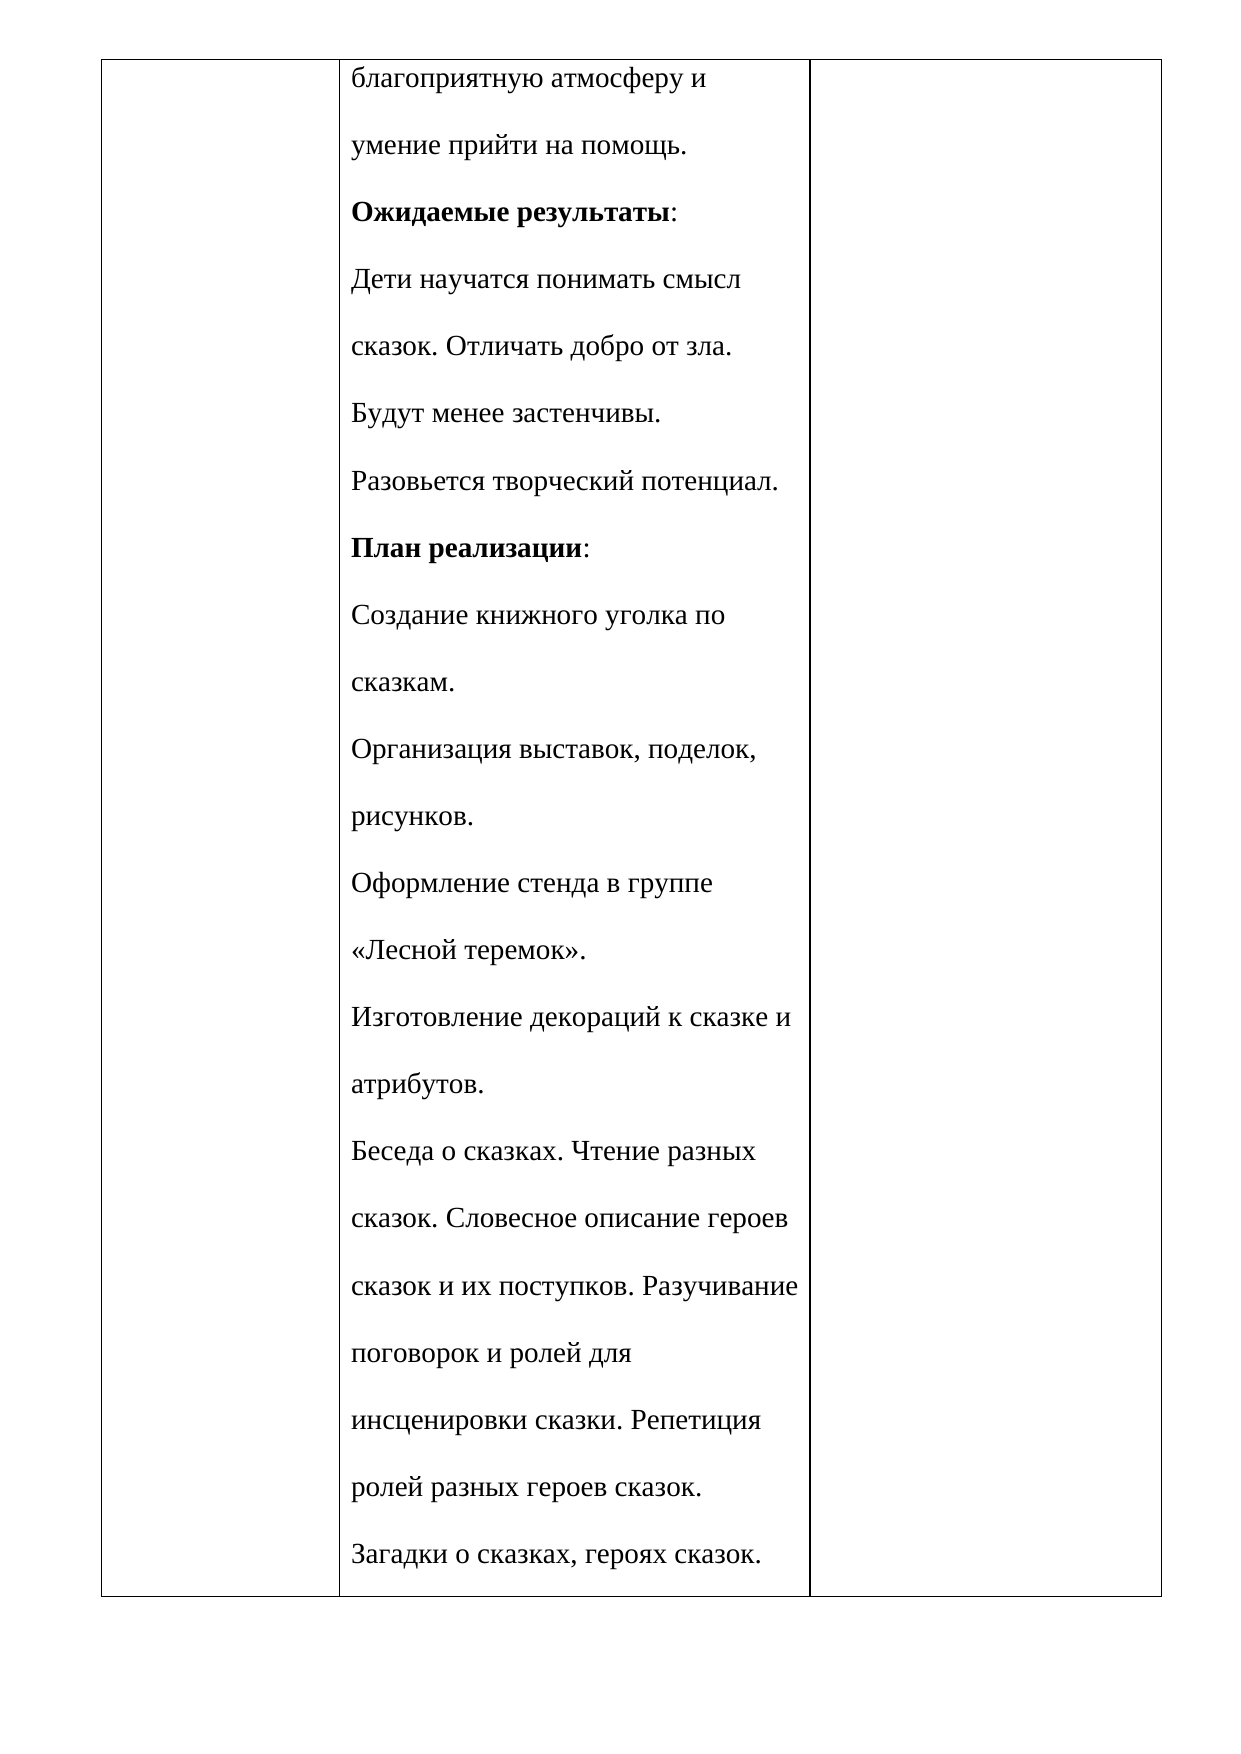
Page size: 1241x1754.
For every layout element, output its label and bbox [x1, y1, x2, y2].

table_cell [811, 60, 1161, 1596]
table_cell [102, 60, 339, 1596]
table_cell [340, 60, 809, 1596]
